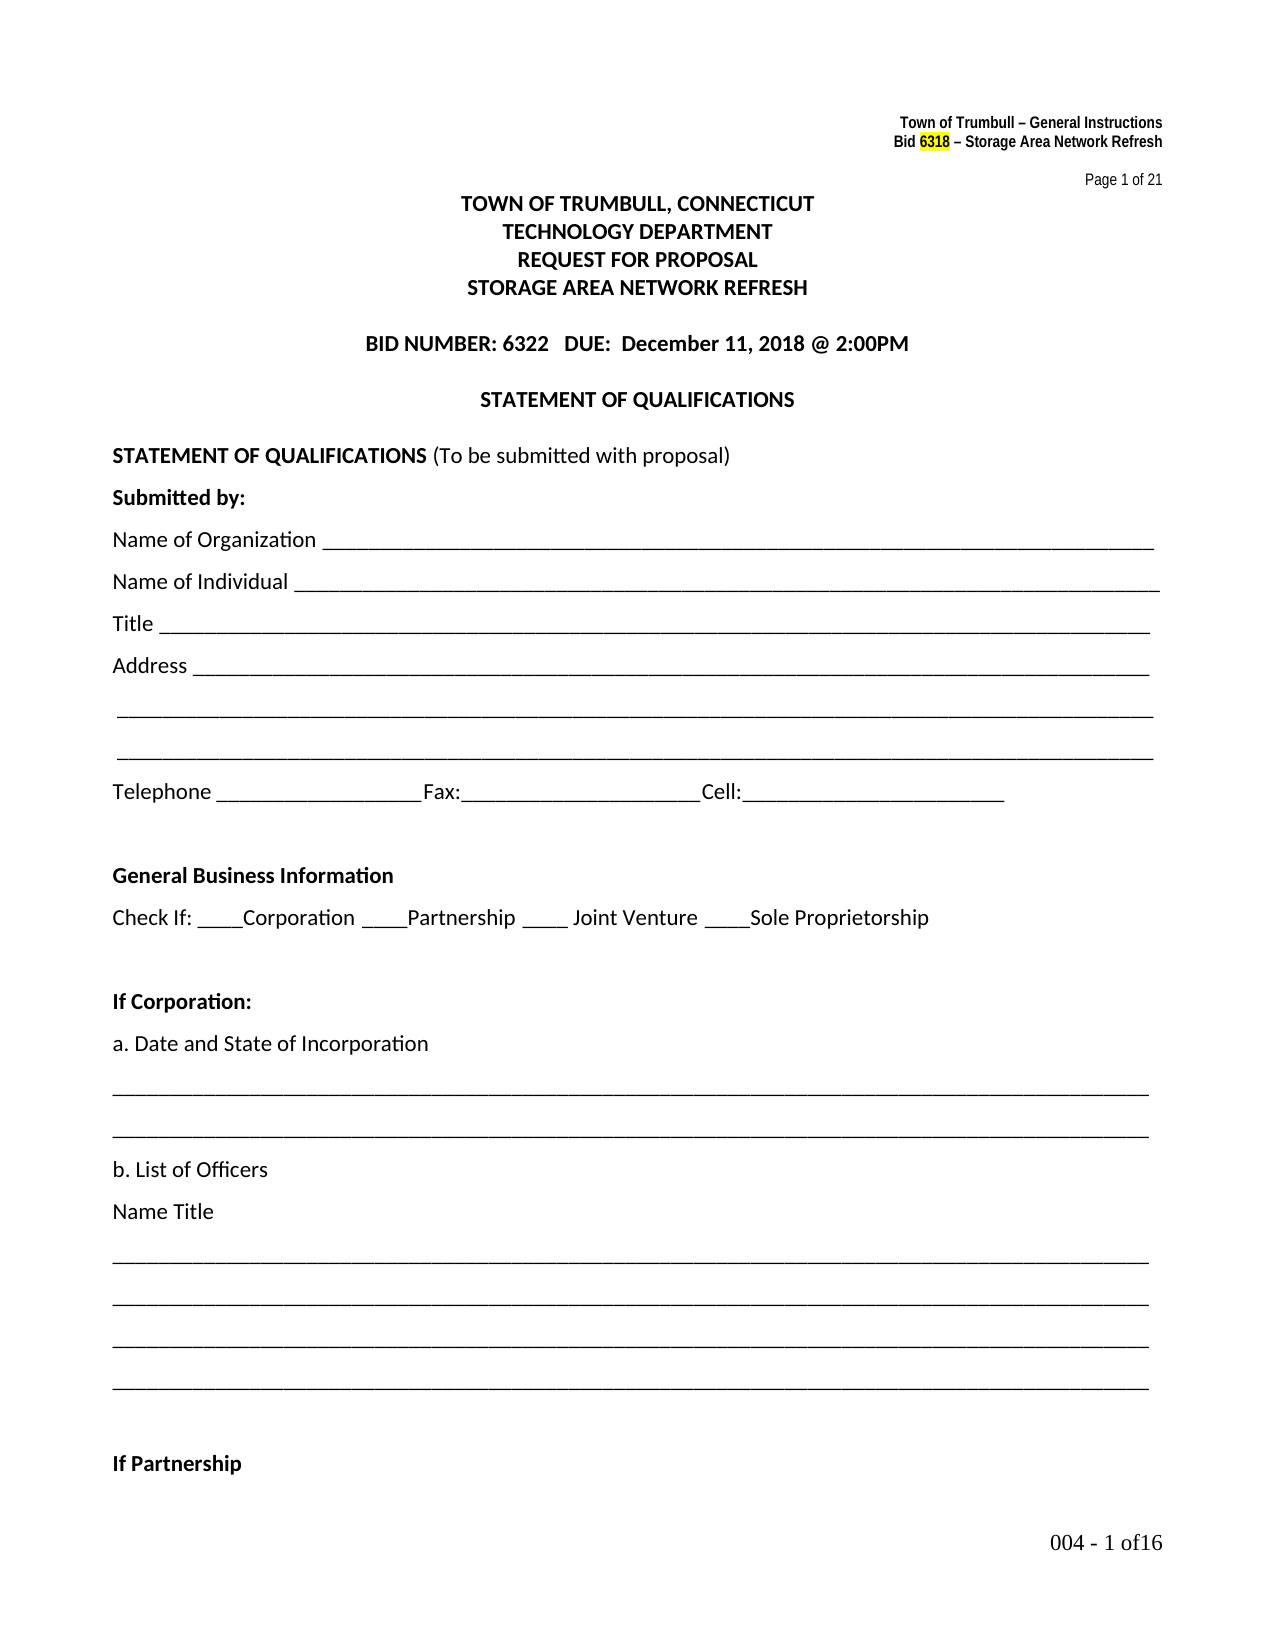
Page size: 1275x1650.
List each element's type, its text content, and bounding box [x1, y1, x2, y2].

text ___________________________________________________________________________________________ [112, 1071, 1162, 1099]
text Check If: ____Corporation ____Partnership ____ Joint Venture ____Sole Proprietorship [112, 903, 1162, 931]
text Submitted by: [112, 483, 1162, 511]
text Telephone __________________ Fax: _____________________ Cell: _______________________ [112, 777, 1162, 805]
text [112, 1323, 1162, 1351]
text TECHNOLOGY DEPARTMENT [112, 217, 1162, 245]
text ___________________________________________________________________________________________ [112, 1239, 1162, 1267]
text a. Date and State of Incorporation [112, 1029, 1162, 1057]
text STORAGE AREA NETWORK REFRESH [112, 273, 1162, 301]
text Address ____________________________________________________________________________________ [112, 651, 1162, 679]
text ___________________________________________________________________________________________ [112, 1281, 1162, 1309]
text If Partnership [112, 1449, 1162, 1477]
text Name of Individual ____________________________________________________________________________ [112, 567, 1162, 595]
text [112, 1365, 1162, 1393]
text If Corporation: [112, 987, 1162, 1015]
text REQUEST FOR PROPOSAL [112, 245, 1162, 273]
text Name Title [112, 1197, 1162, 1225]
text General Business Information [112, 861, 1162, 889]
text ___________________________________________________________________________________________ [112, 735, 1162, 763]
text BID NUMBER: 6322 DUE: December 11, 2018 @ 2:00PM [112, 329, 1162, 357]
text STATEMENT OF QUALIFICATIONS [112, 385, 1162, 413]
text TOWN OF TRUMBULL, CONNECTICUT [112, 189, 1162, 217]
text Title _______________________________________________________________________________________ [112, 609, 1162, 637]
text ___________________________________________________________________________________________ [112, 1113, 1162, 1141]
text Name of Organization _________________________________________________________________________ [112, 525, 1162, 553]
text b. List of Officers [112, 1155, 1162, 1183]
text ___________________________________________________________________________________________ [112, 693, 1162, 721]
text STATEMENT OF QUALIFICATIONS (To be submitted with proposal) [112, 441, 1162, 469]
